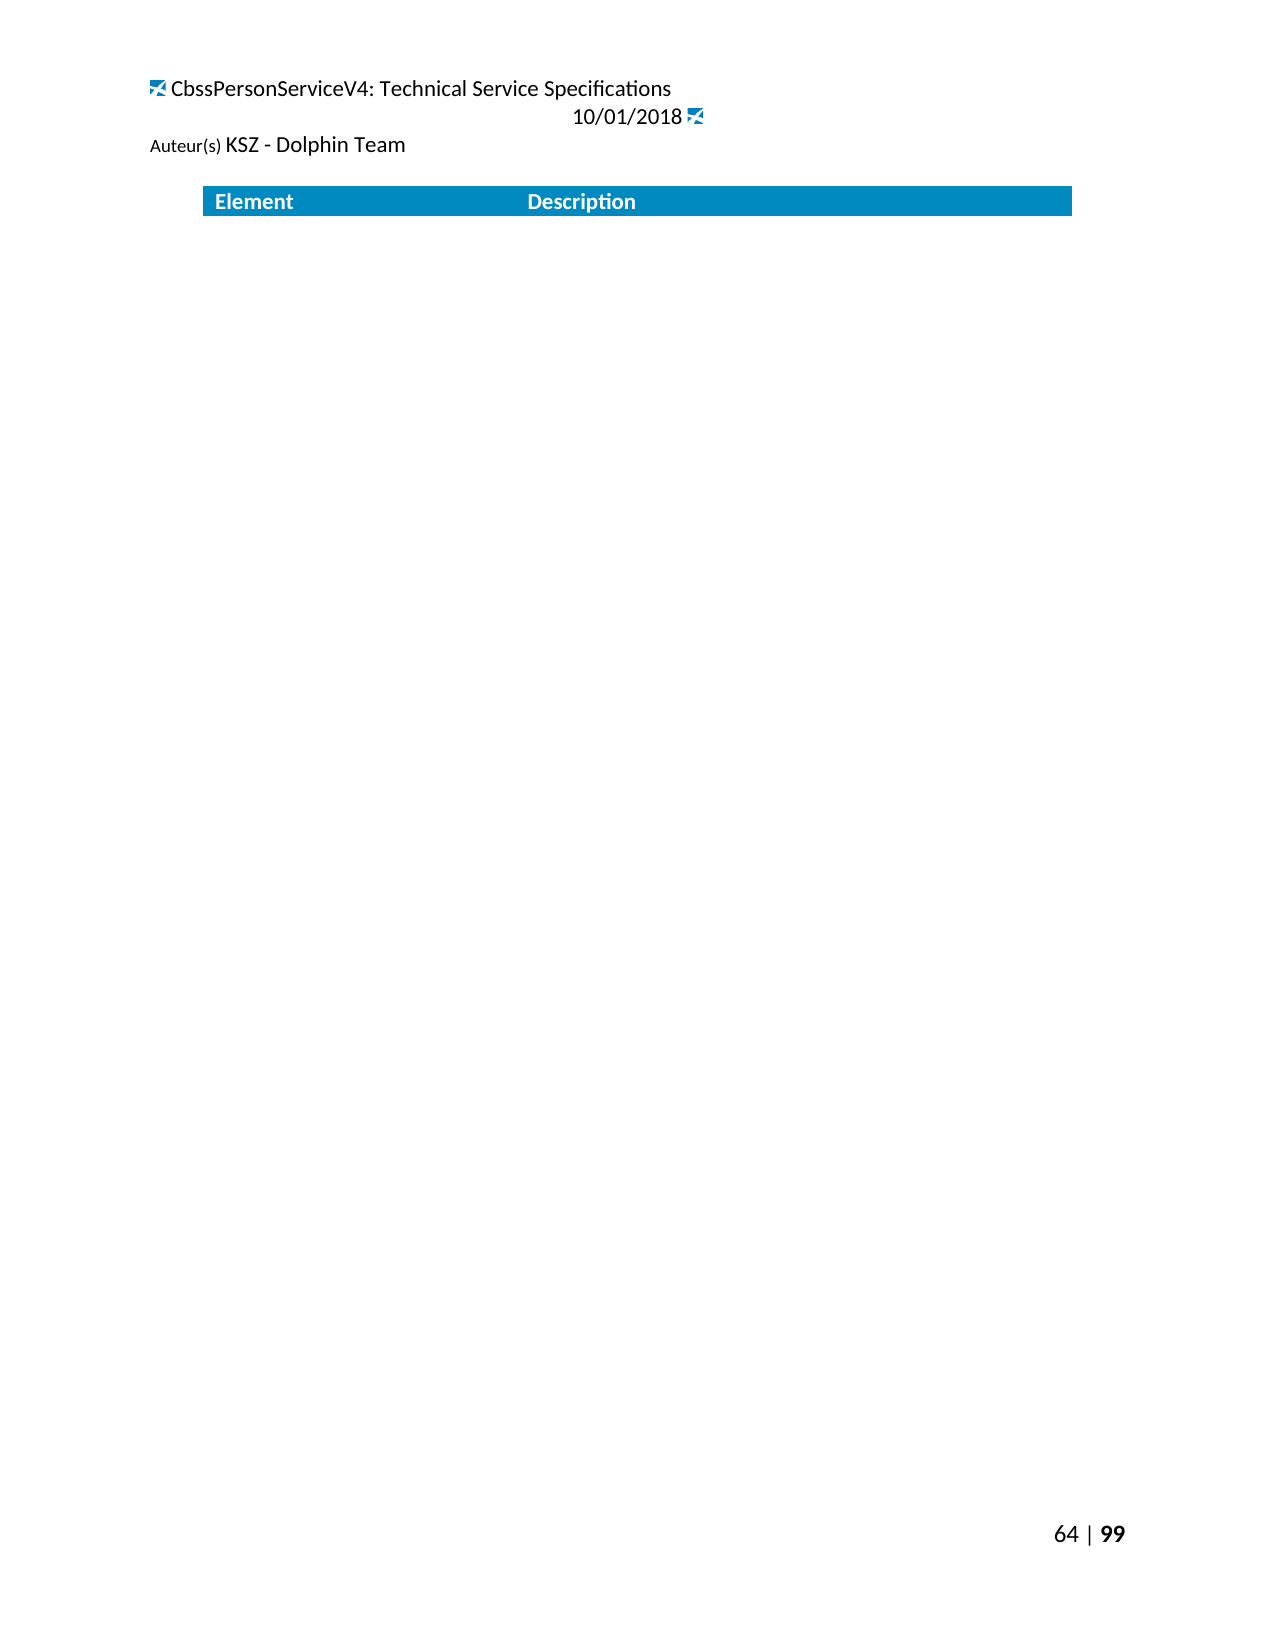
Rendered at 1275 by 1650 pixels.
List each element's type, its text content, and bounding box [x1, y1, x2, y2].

table_header Element [204, 187, 516, 215]
picture [150, 85, 166, 96]
table_header Description [517, 187, 1071, 215]
picture [687, 111, 704, 124]
